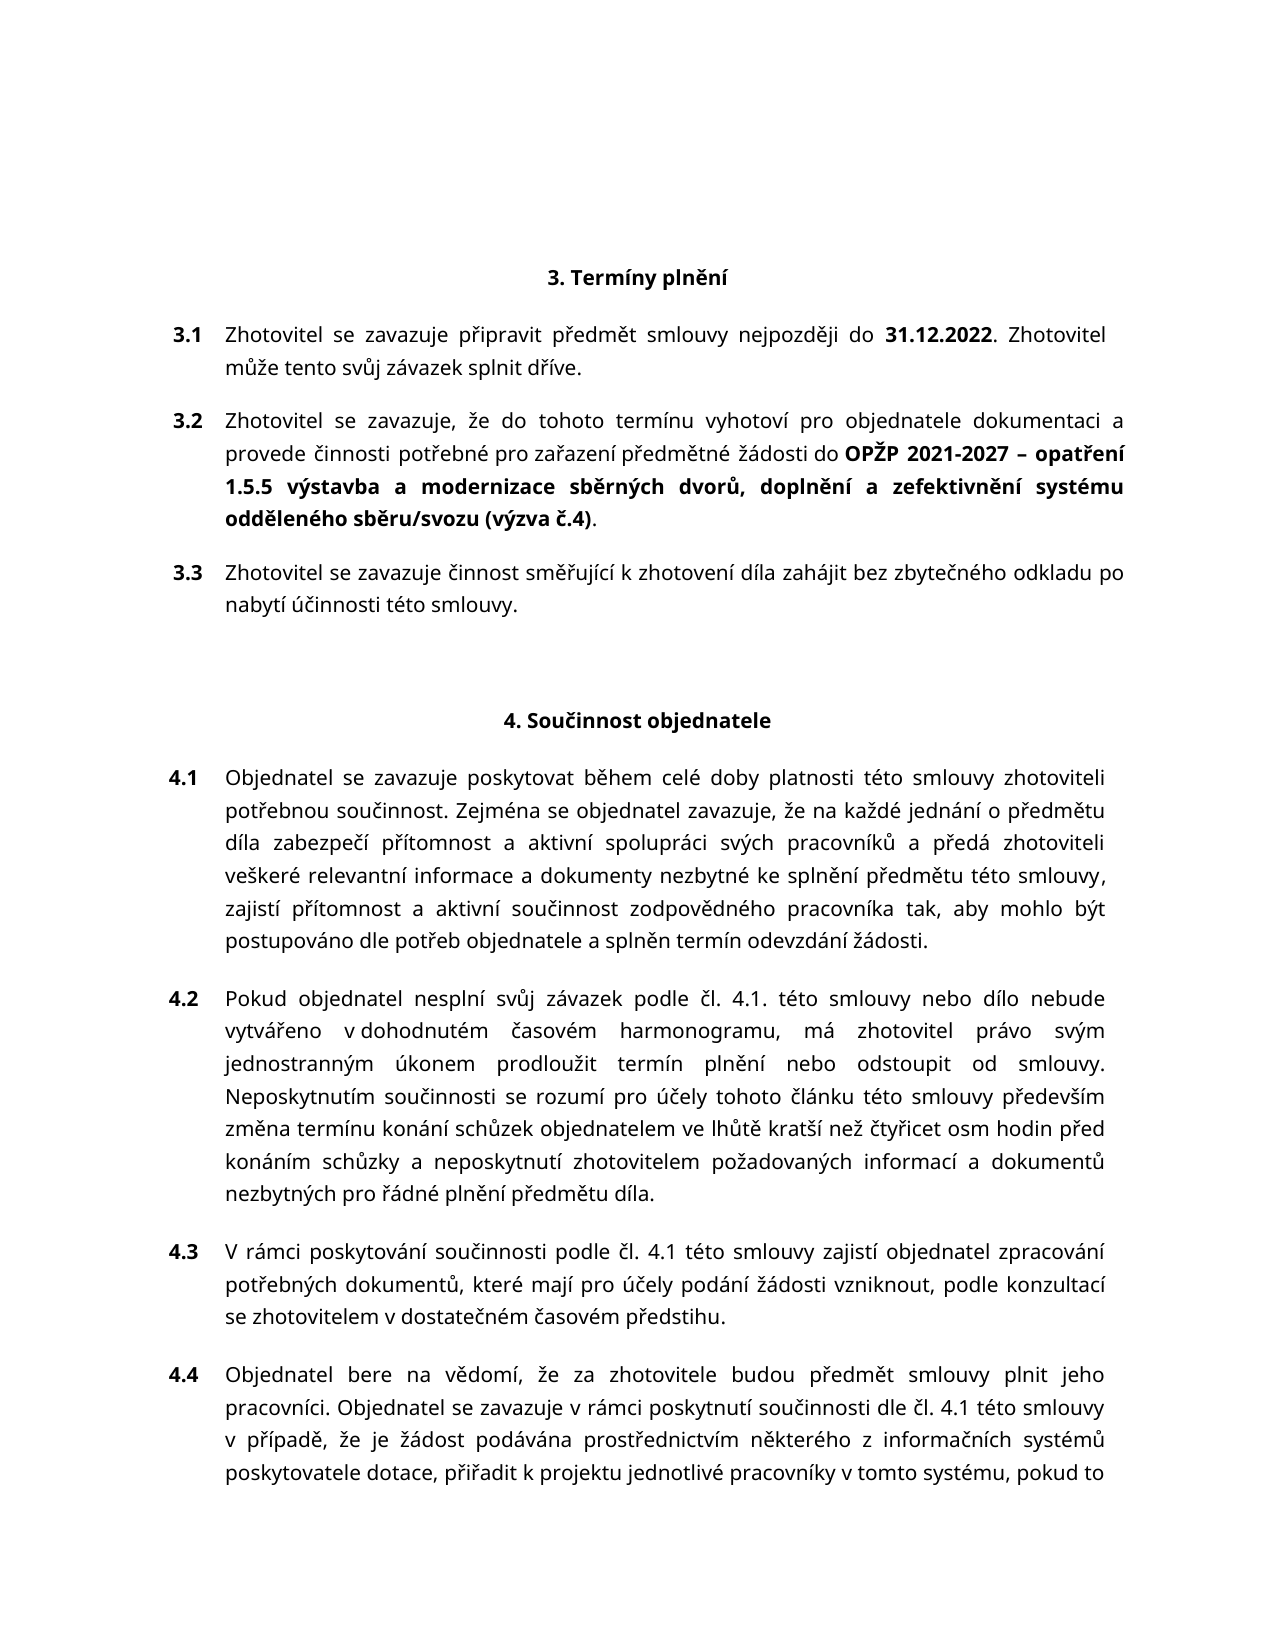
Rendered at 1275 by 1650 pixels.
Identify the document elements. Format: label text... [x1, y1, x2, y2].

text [169, 1360, 1106, 1486]
text 4.2 Pokud objednatel nesplní svůj závazek podle čl. 4.1. této smlouvy nebo dílo nebude vytvářeno v dohodnutém časovém harmonogramu, má zhotovitel právo svým jednostranným úkonem prodloužit termín plnění nebo odstoupit od smlouvy. Neposkytnutím součinnosti se rozumí pro účely tohoto článku této smlouvy především změna termínu konání schůzek objednatelem ve lhůtě kratší než čtyřicet osm hodin před konáním schůzky a neposkytnutí zhotovitelem požadovaných informací a dokumentů nezbytných pro řádné plnění předmětu díla. [169, 984, 1106, 1208]
text 4.1 Objednatel se zavazuje poskytovat během celé doby platnosti této smlouvy zhotoviteli potřebnou součinnost. Zejména se objednatel zavazuje, že na každé jednání o předmětu díla zabezpečí přítomnost a aktivní spolupráci svých pracovníků a předá zhotoviteli veškeré relevantní informace a dokumenty nezbytné ke splnění předmětu této smlouvy, zajistí přítomnost a aktivní součinnost zodpovědného pracovníka tak, aby mohlo být postupováno dle potřeb objednatele a splněn termín odevzdání žádosti. [169, 763, 1106, 955]
text 4. Součinnost objednatele [169, 706, 1106, 734]
text 3.2 Zhotovitel se zavazuje, že do tohoto termínu vyhotoví pro objednatele dokumentaci a provede činnosti potřebné pro zařazení předmětné žádosti do OPŽP 2021-2027 – opatření 1.5.5 výstavba a modernizace sběrných dvorů, doplnění a zefektivnění systému odděleného sběru/svozu (výzva č.4). [173, 407, 1125, 533]
text 3. Termíny plnění [169, 263, 1106, 291]
text 3.3 Zhotovitel se zavazuje činnost směřující k zhotovení díla zahájit bez zbytečného odkladu po nabytí účinnosti této smlouvy. [173, 558, 1125, 619]
text 4.3 V rámci poskytování součinnosti podle čl. 4.1 této smlouvy zajistí objednatel zpracování potřebných dokumentů, které mají pro účely podání žádosti vzniknout, podle konzultací se zhotovitelem v dostatečném časovém předstihu. [169, 1237, 1106, 1331]
text 3.1 Zhotovitel se zavazuje připravit předmět smlouvy nejpozději do 31.12.2022. Zhotovitel může tento svůj závazek splnit dříve. [173, 321, 1106, 382]
